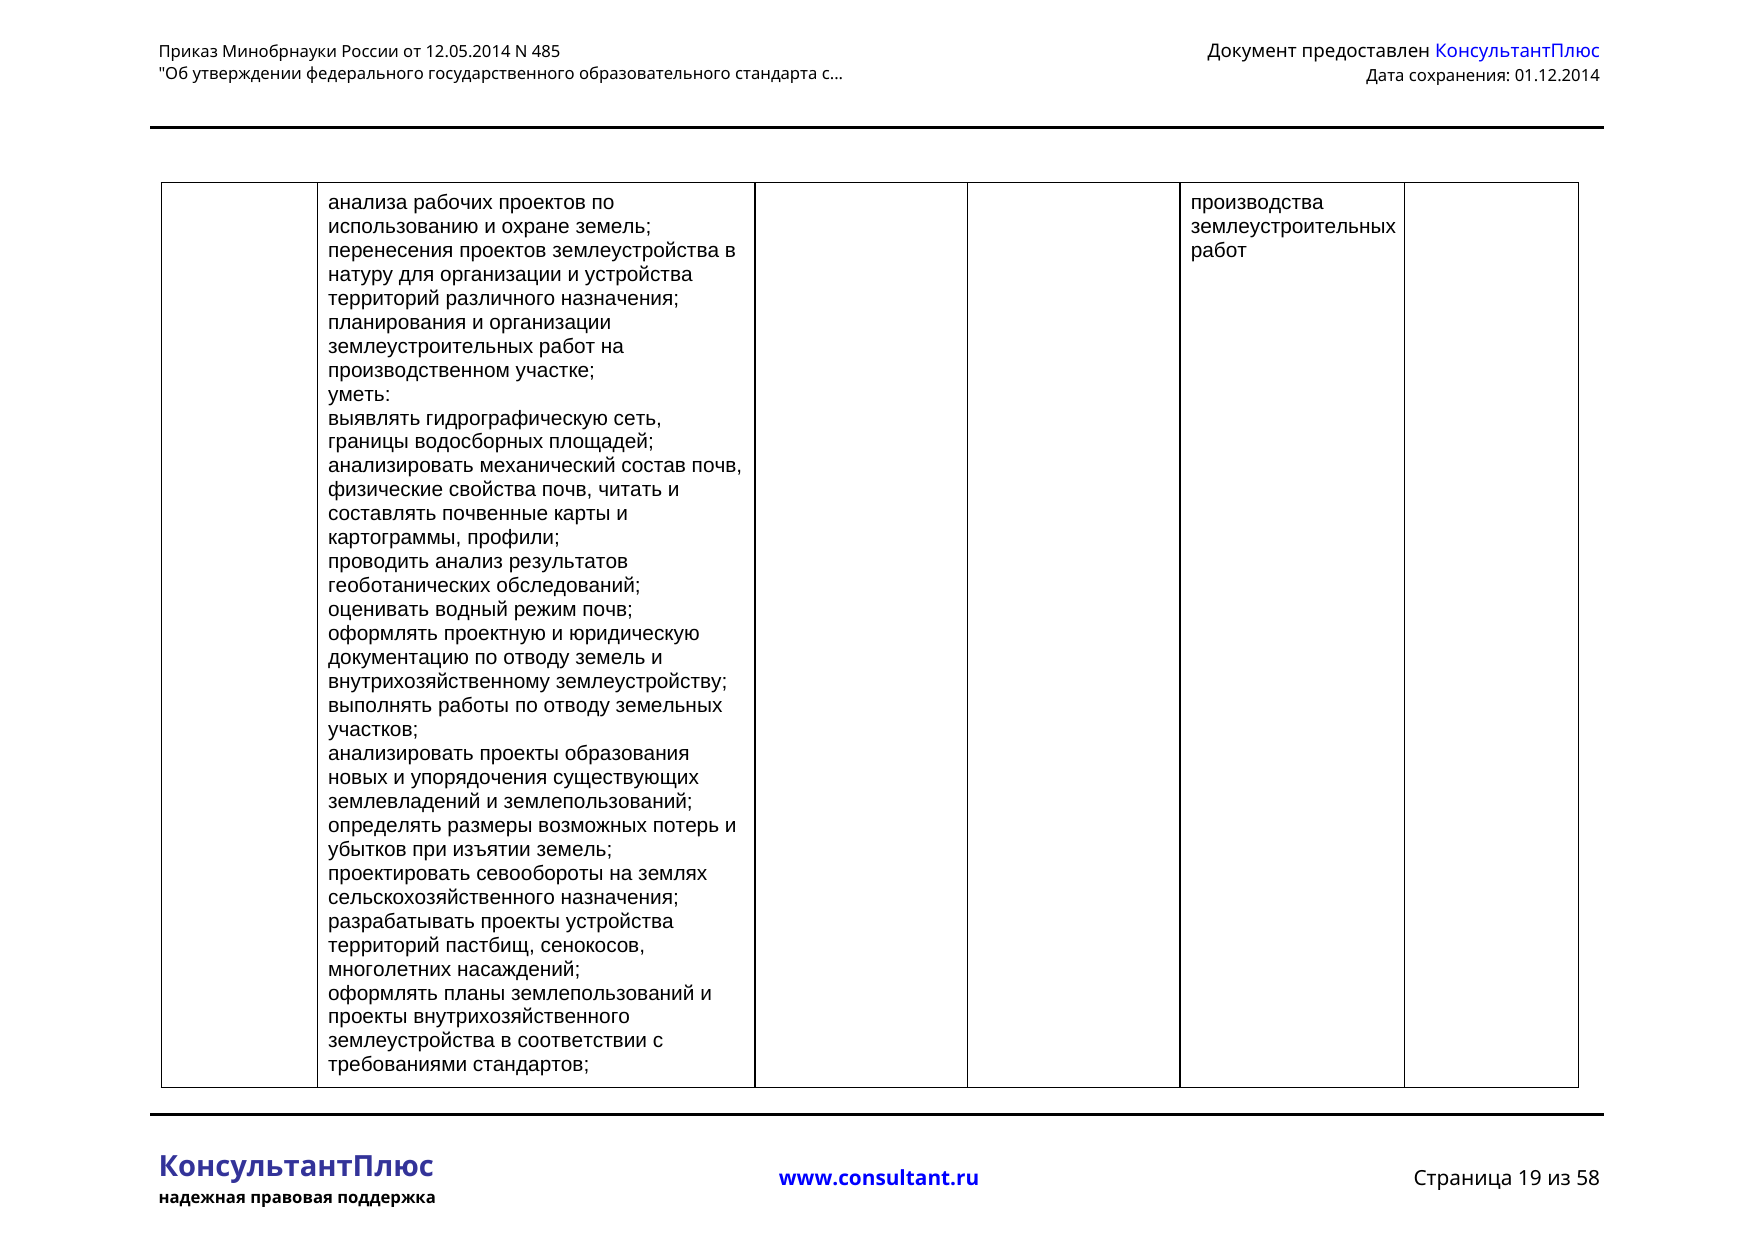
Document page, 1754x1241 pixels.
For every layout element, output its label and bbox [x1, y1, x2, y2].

table_cell [1181, 183, 1404, 1087]
